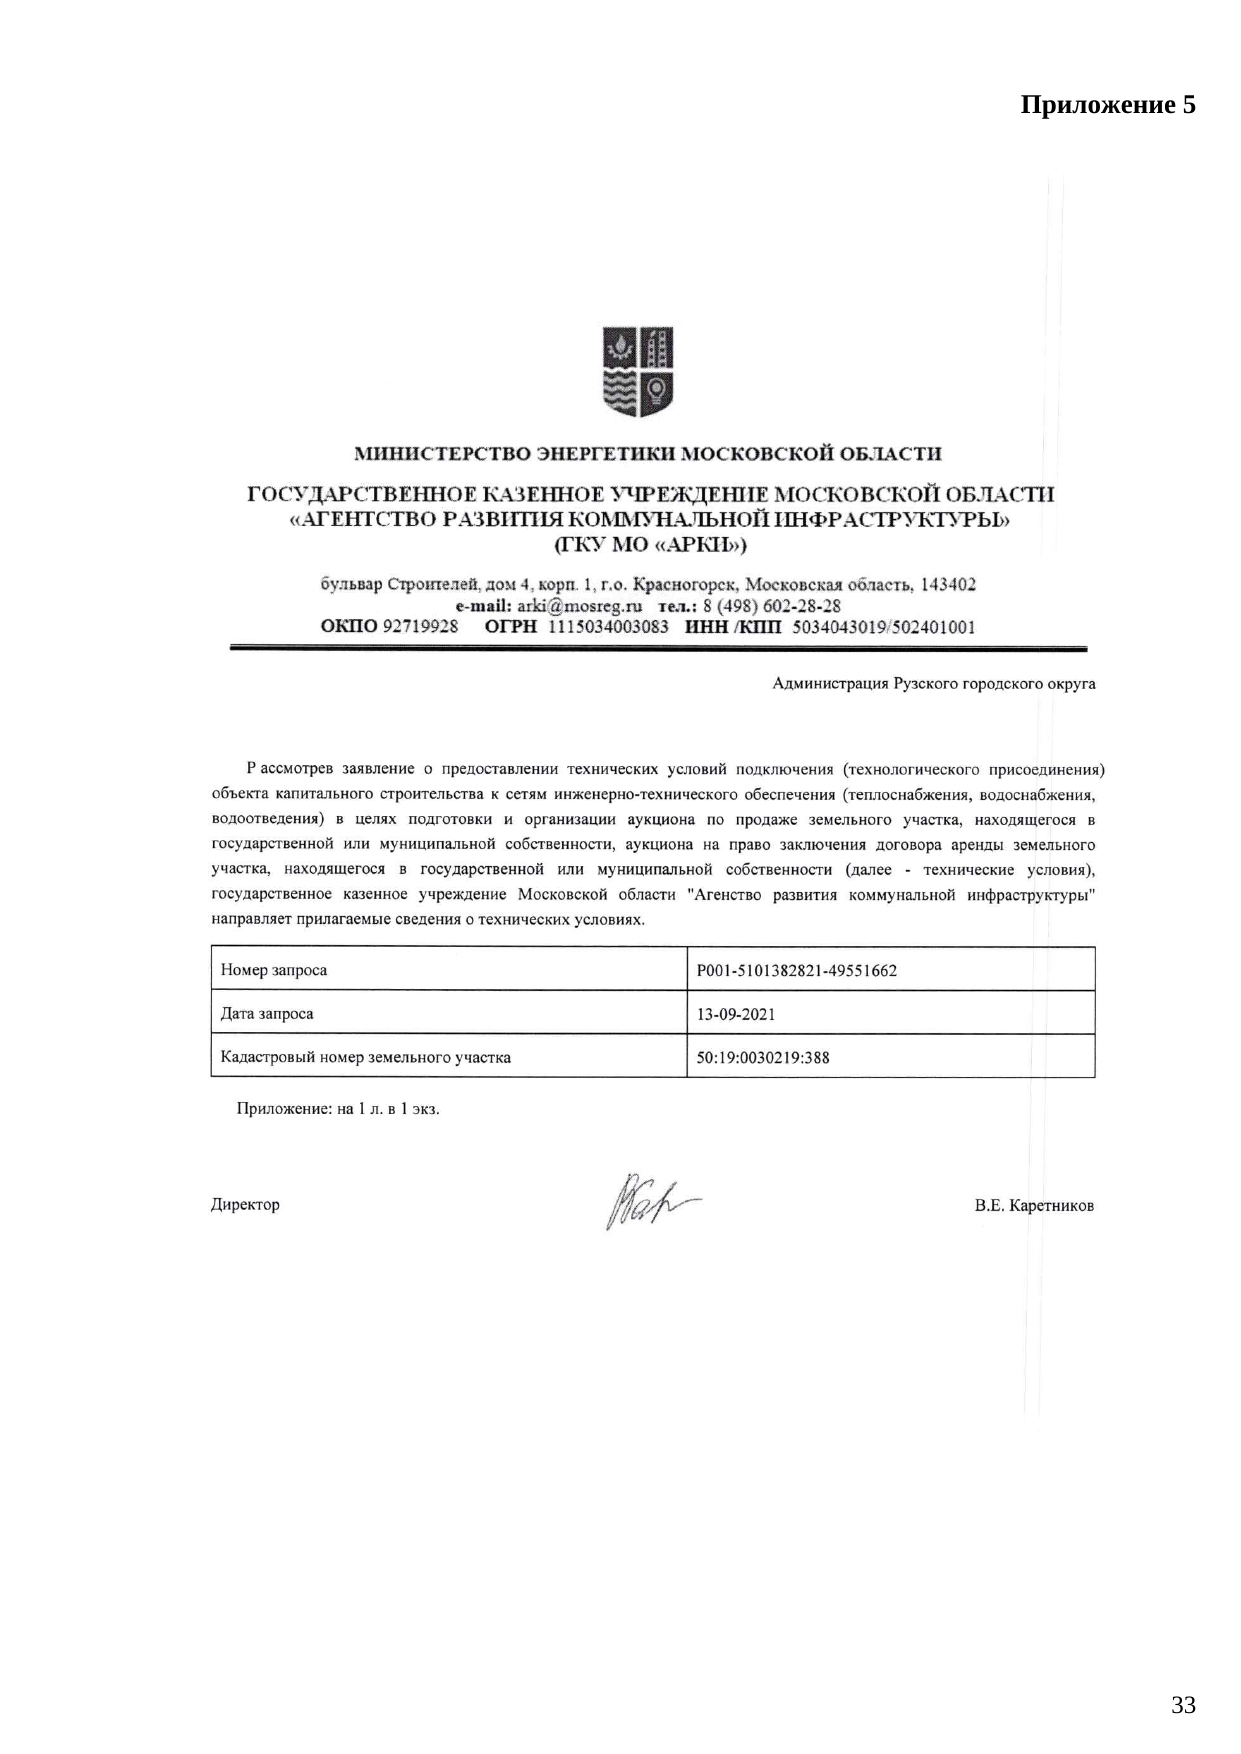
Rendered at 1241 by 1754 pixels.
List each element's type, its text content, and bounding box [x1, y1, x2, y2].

subtitle Приложение 5 [43, 89, 1196, 120]
picture [127, 148, 1173, 1637]
